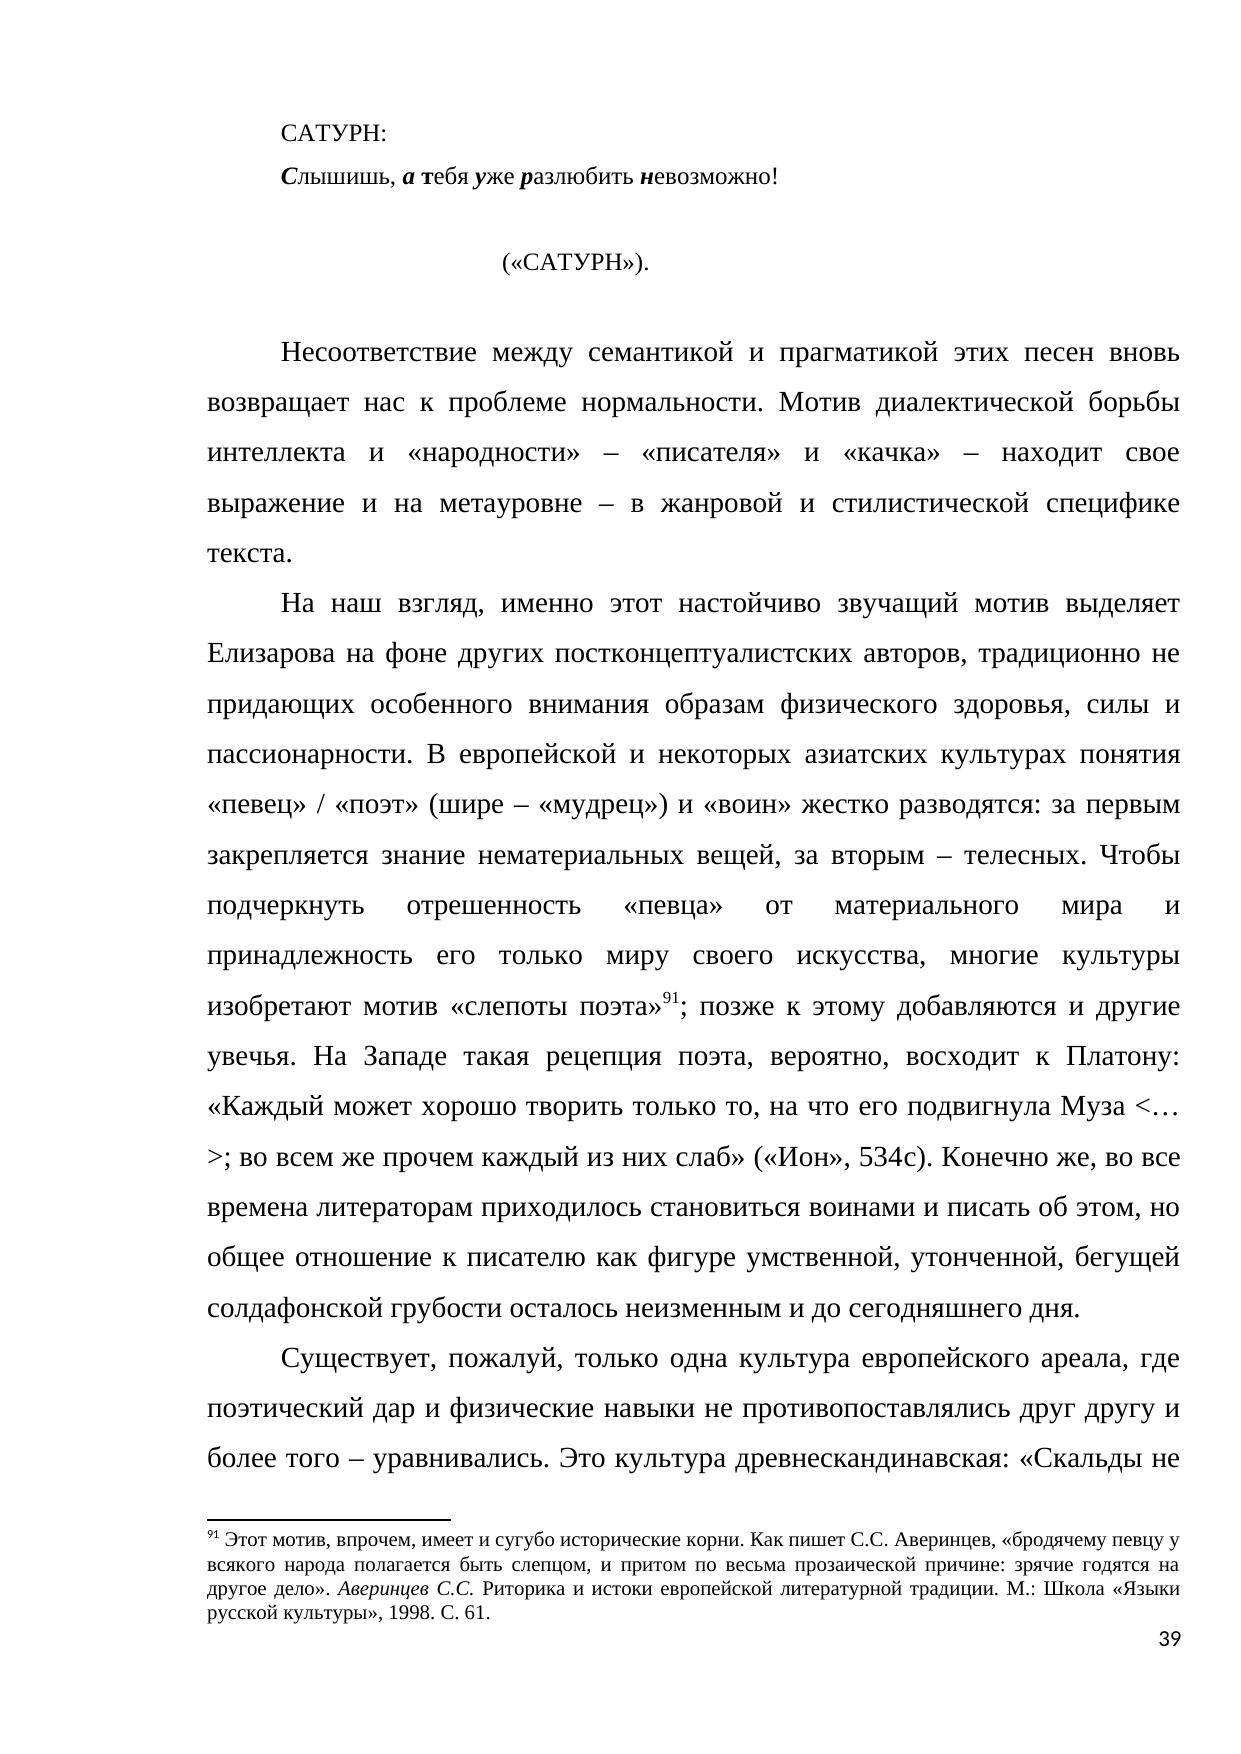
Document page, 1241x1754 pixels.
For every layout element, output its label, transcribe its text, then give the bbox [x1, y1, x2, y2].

text («САТУРН»). [428, 247, 1181, 276]
text На наш взгляд, именно этот настойчиво звучащий мотив выделяет Елизарова на фоне других постконцептуалистских авторов, традиционно не придающих особенного внимания образам физического здоровья, силы и пассионарности. В европейской и некоторых азиатских культурах понятия «певец» / «поэт» (шире – «мудрец») и «воин» жестко разводятся: за первым закрепляется знание нематериальных вещей, за вторым – телесных. Чтобы подчеркнуть отрешенность «певца» от материального мира и принадлежность его только миру своего искусства, многие культуры изобретают мотив «слепоты поэта»; позже к этому добавляются и другие увечья. На Западе такая рецепция поэта, вероятно, восходит к Платону: «Каждый может хорошо творить только то, на что его подвигнула Муза <…>; во всем же прочем каждый из них слаб» («Ион», 534c). Конечно же, во все времена литераторам приходилось становиться воинами и писать об этом, но общее отношение к писателю как фигуре умственной, утонченной, бегущей солдафонской грубости осталось неизменным и до сегодняшнего дня. [207, 585, 1181, 1323]
text САТУРН: [207, 118, 1181, 147]
text Слышишь, а тебя уже разлюбить невозможно! [207, 161, 1181, 190]
text Несоответствие между семантикой и прагматикой этих песен вновь возвращает нас к проблеме нормальности. Мотив диалектической борьбы интеллекта и «народности» – «писателя» и «качка» – находит свое выражение и на метауровне – в жанровой и стилистической специфике текста. [207, 334, 1181, 568]
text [207, 1340, 1181, 1474]
